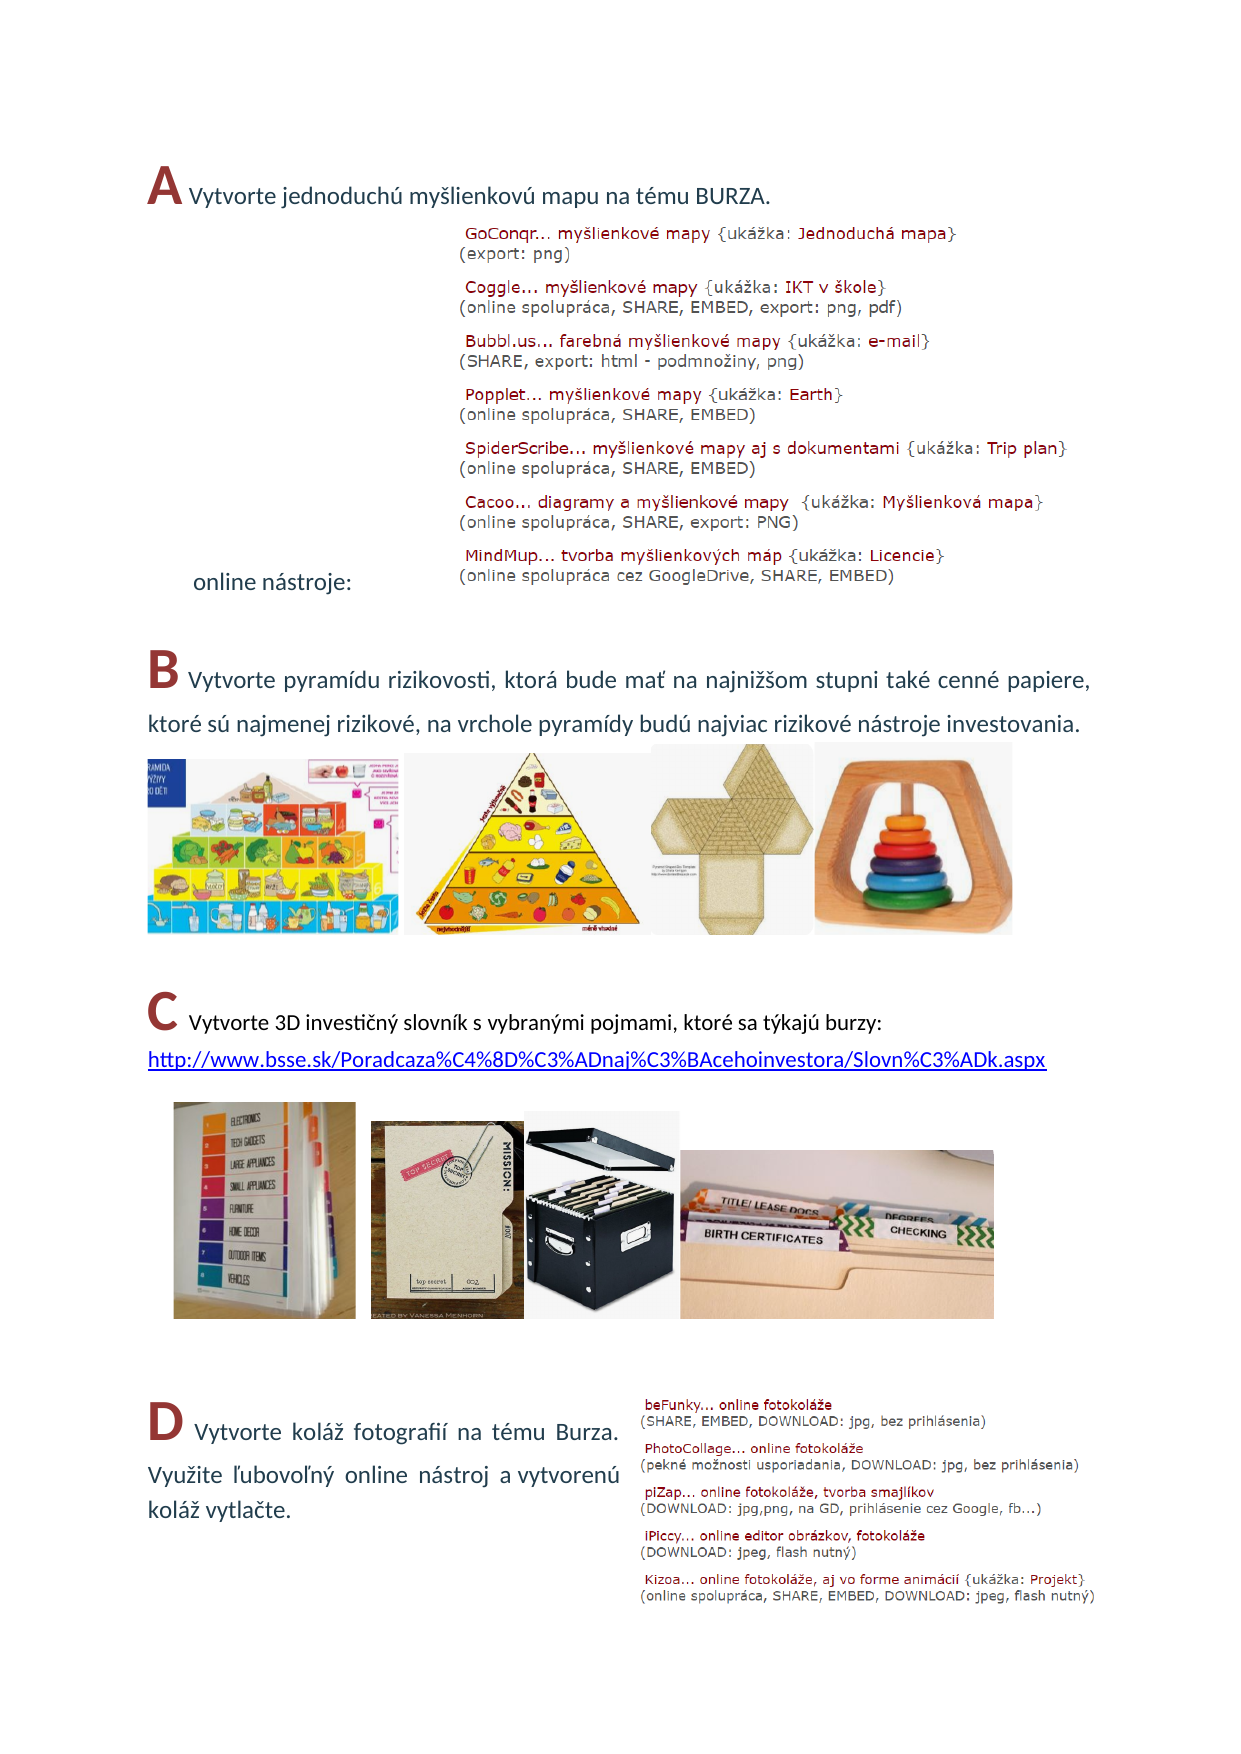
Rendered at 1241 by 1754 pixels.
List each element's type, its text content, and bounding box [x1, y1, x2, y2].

picture [371, 1111, 997, 1319]
picture [147, 759, 399, 935]
picture [637, 1396, 1105, 1612]
picture [394, 910, 399, 925]
text C Vytvorte 3D investičný slovník s vybranými pojmami, ktoré sa týkajú burzy: http://www.bsse.sk/Poradcaza%C4%8D%C3%ADnaj%C3%BAcehoinvestora/Slovn%C3%ADk.aspx [148, 974, 1093, 1073]
text D Vytvorte koláž fotografií na tému Burza. Využite ľubovoľný online nástroj a vytvorenú koláž vytlačte. [148, 1383, 620, 1524]
picture [173, 1102, 356, 1319]
text A Vytvorte jednoduchú myšlienkovú mapu na tému BURZA. [148, 148, 1093, 219]
picture [459, 218, 1069, 591]
text B Vytvorte pyramídu rizikovosti, ktorá bude mať na najnižšom stupni také cenné papiere, ktoré sú najmenej rizikové, na vrchole pyramídy budú najviac rizikové nástroje investovania. [148, 632, 1093, 738]
picture [404, 742, 1013, 935]
